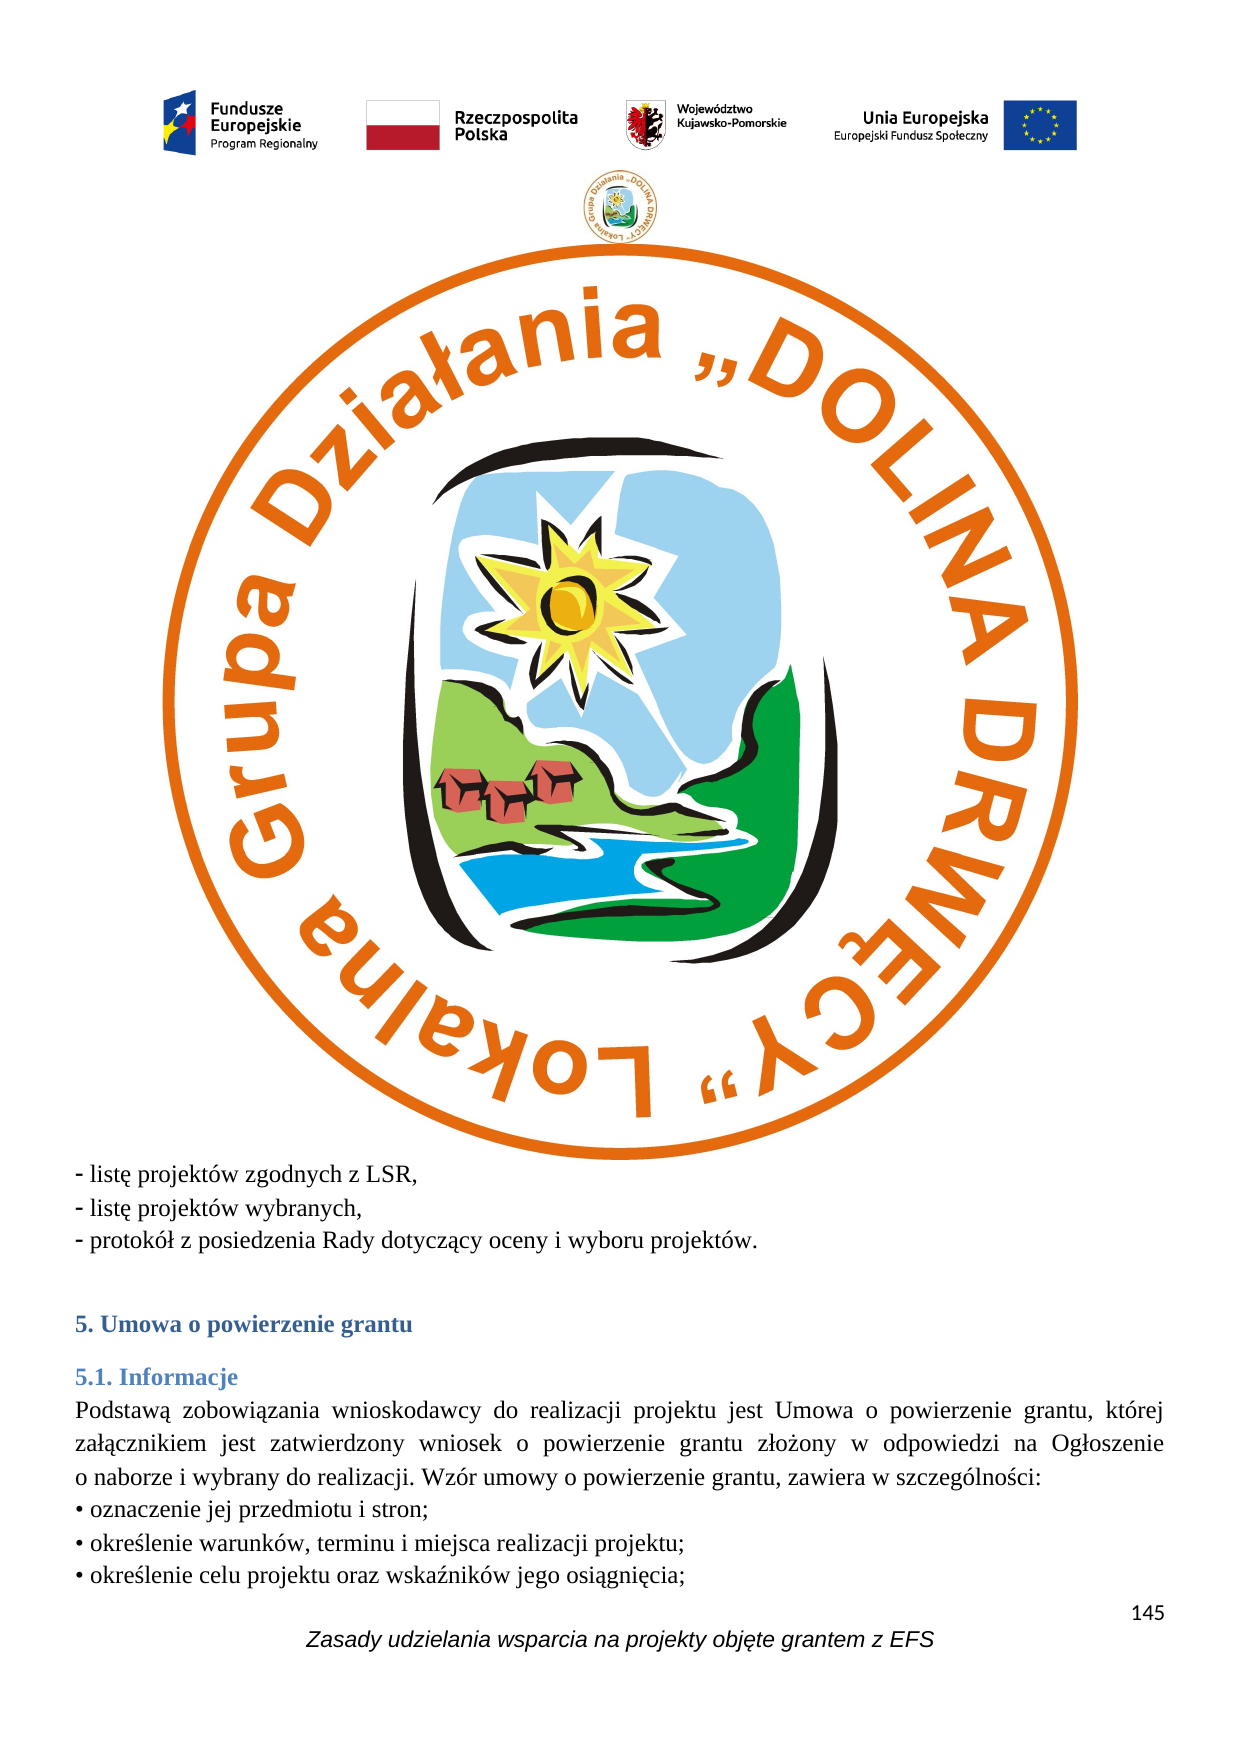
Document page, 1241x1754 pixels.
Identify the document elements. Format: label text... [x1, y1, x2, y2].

subtitle 5. Umowa o powierzenie grantu [75, 1309, 1165, 1337]
text • określenie warunków, terminu i miejsca realizacji projektu; [75, 1528, 1165, 1556]
text • określenie celu projektu oraz wskaźników jego osiągnięcia; [75, 1561, 1165, 1589]
picture [147, 73, 1093, 1160]
subtitle 5.1. Informacje [75, 1362, 1165, 1391]
text protokół z posiedzenia Rady dotyczący oceny i wyboru projektów. [75, 1226, 1165, 1254]
text listę projektów zgodnych z LSR, [75, 1159, 1165, 1188]
text • oznaczenie jej przedmiotu i stron; [75, 1494, 1165, 1523]
text Podstawą zobowiązania wnioskodawcy do realizacji projektu jest Umowa o powierzenie grantu, której załącznikiem jest zatwierdzony wniosek o powierzenie grantu złożony w odpowiedzi na Ogłoszenie o naborze i wybrany do realizacji. Wzór umowy o powierzenie grantu, zawiera w szczególności: [75, 1396, 1165, 1490]
text listę projektów wybranych, [75, 1193, 1165, 1221]
